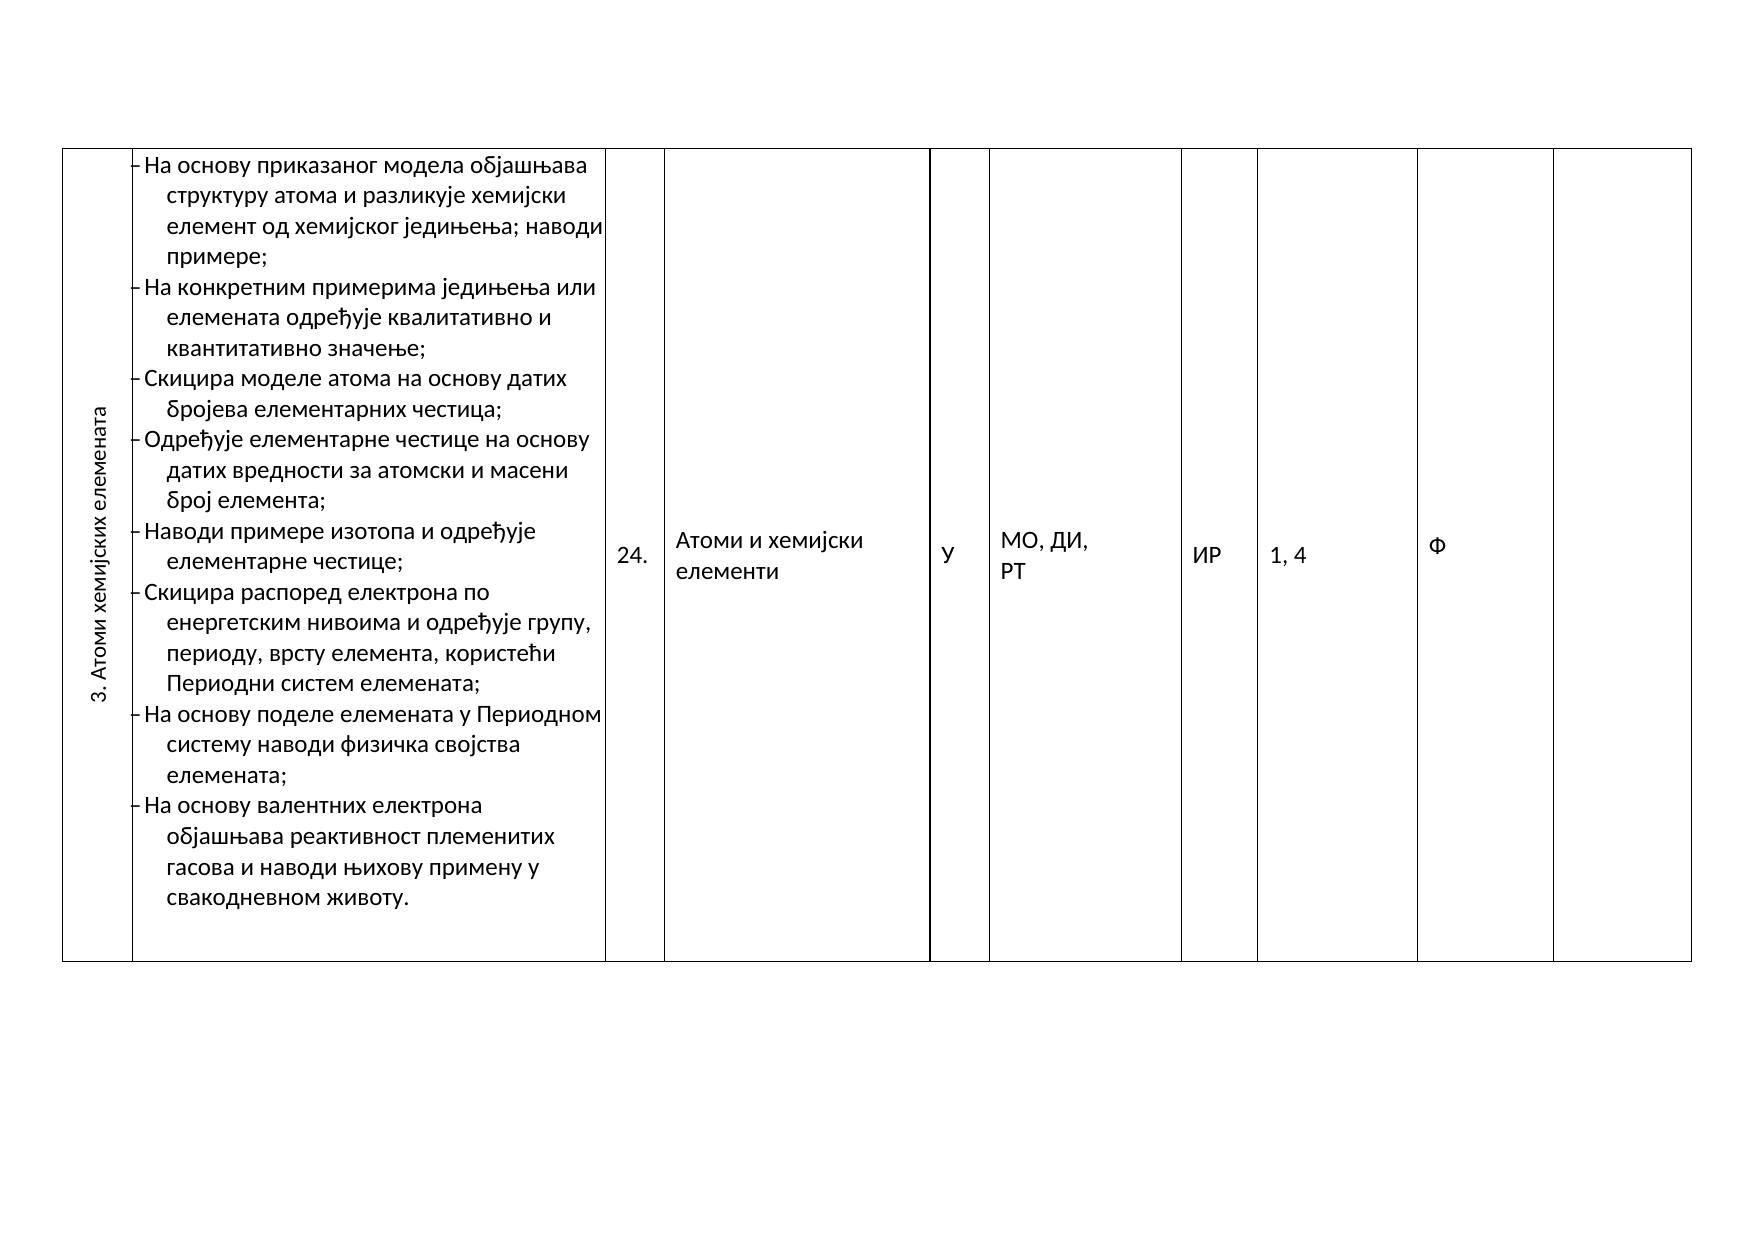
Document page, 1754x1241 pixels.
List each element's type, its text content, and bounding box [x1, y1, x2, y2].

table_cell ИР [1182, 149, 1257, 961]
table_cell Атоми и хемијски елементи [665, 149, 929, 961]
table_cell У [931, 149, 989, 961]
table_cell 24. [606, 149, 664, 961]
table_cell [63, 149, 132, 961]
table_cell Ф [1418, 149, 1553, 961]
table_cell [1554, 149, 1691, 961]
table_cell 1, 4 [1258, 149, 1417, 961]
table_cell МО, ДИ, РТ [990, 149, 1181, 961]
table_cell На основу приказаног модела објашњава структуру атома и разликује хемијски елемент од хемијског једињења; наводи примере; На конкретним примерима једињења или елемената одређује квалитативно и квантитативно значење; Скицира моделе атома на основу датих бројева елементарних честица; Одређује елементарне честице на основу датих вредности за атомски и масени број елемента; Наводи примере изотопа и одређује елементарне честице; Скицира распоред електрона по енергетским нивоима и одређује групу, периоду, врсту елемента, користећи Периодни систем елемената; На основу поделе елемената у Периодном систему наводи физичка својства елемената; На основу валентних електрона објашњава реактивност племенитих гасова и наводи њихову примену у свакодневном животу. [133, 149, 605, 961]
